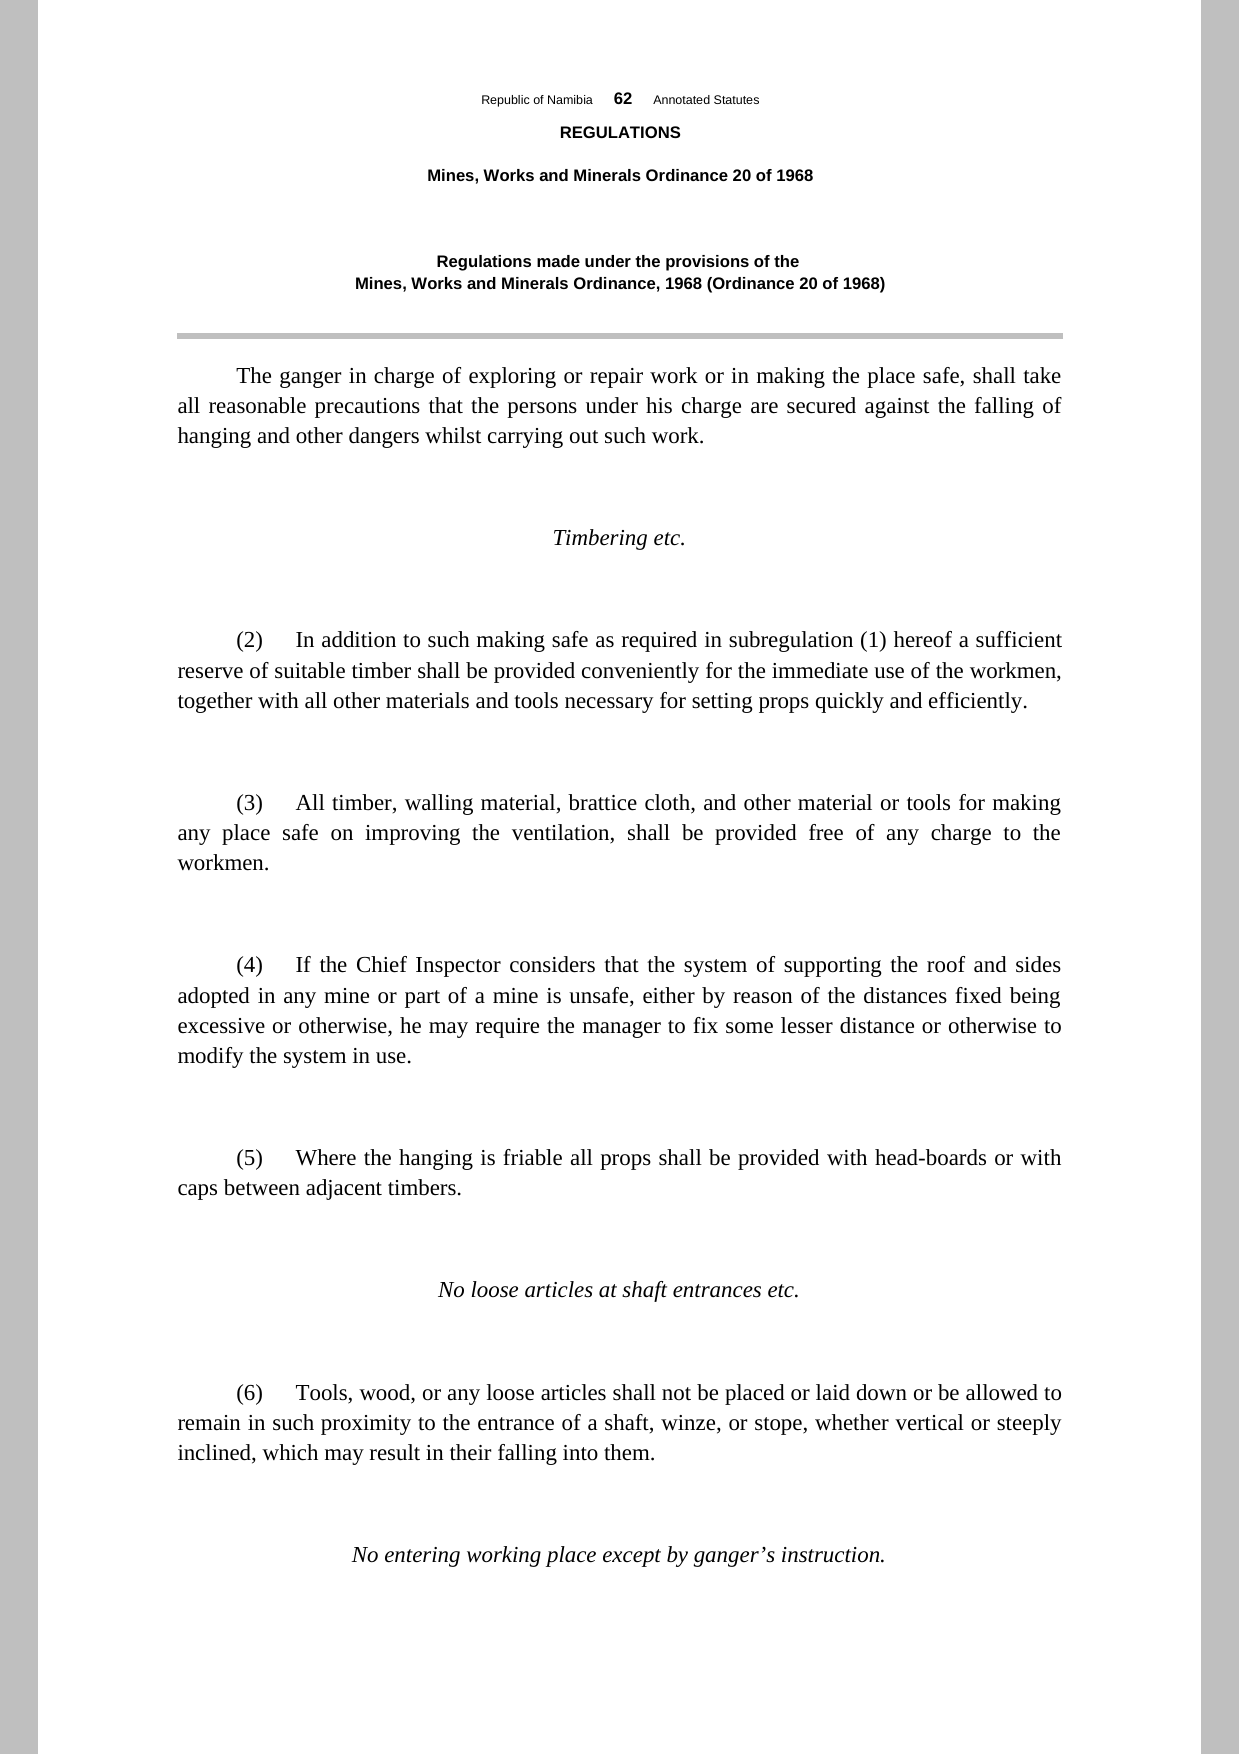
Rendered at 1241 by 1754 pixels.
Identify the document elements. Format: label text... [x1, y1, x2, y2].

text The ganger in charge of exploring or repair work or in making the place safe, shall take all reasonable precautions that the persons under his charge are secured against the falling of hanging and other dangers whilst carrying out such work. [177, 362, 1063, 449]
text (2) In addition to such making safe as required in subregulation (1) hereof a sufficient reserve of suitable timber shall be provided conveniently for the immediate use of the workmen, together with all other materials and tools necessary for setting props quickly and efficiently. [177, 627, 1063, 713]
text (3) All timber, walling material, brattice cloth, and other material or tools for making any place safe on improving the ventilation, shall be provided free of any charge to the workmen. [177, 789, 1063, 876]
text Timbering etc. [177, 524, 1063, 551]
text (4) If the Chief Inspector considers that the system of supporting the roof and sides adopted in any mine or part of a mine is unsafe, either by reason of the distances fixed being excessive or otherwise, he may require the manager to fix some lesser distance or otherwise to modify the system in use. [177, 952, 1063, 1068]
text (5) Where the hanging is friable all props shall be provided with head-boards or with caps between adjacent timbers. [177, 1144, 1063, 1201]
text No entering working place except by ganger’s instruction. [177, 1541, 1063, 1567]
text (6) Tools, wood, or any loose articles shall not be placed or laid down or be allowed to remain in such proximity to the entrance of a shaft, winze, or stope, whether vertical or steeply inclined, which may result in their falling into them. [177, 1379, 1063, 1465]
text No loose articles at shaft entrances etc. [177, 1277, 1063, 1303]
